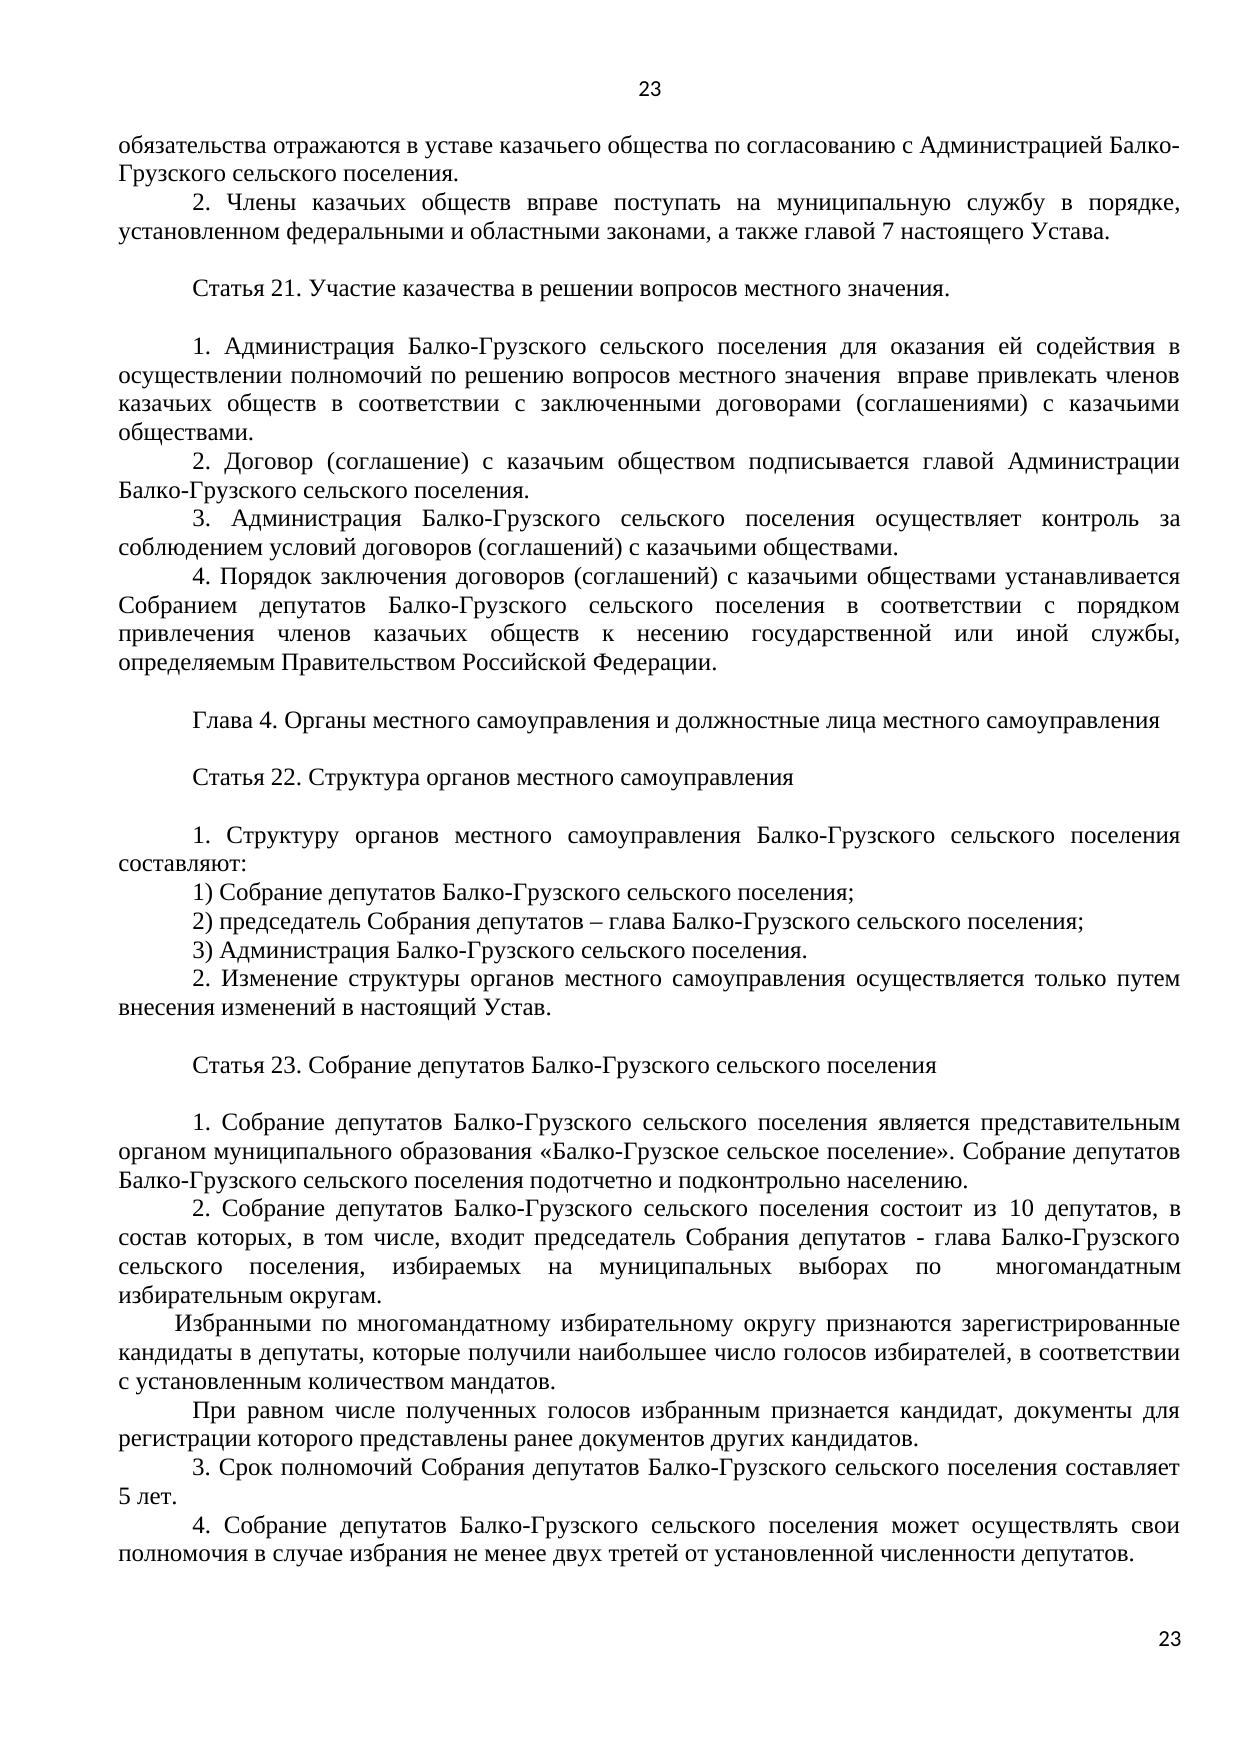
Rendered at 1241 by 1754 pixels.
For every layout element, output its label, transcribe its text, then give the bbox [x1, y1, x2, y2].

text 2. Изменение структуры органов местного самоуправления осуществляется только путем внесения изменений в настоящий Устав. [118, 963, 1181, 1021]
text Статья 22. Структура органов местного самоуправления [118, 762, 1181, 791]
text 2. Члены казачьих обществ вправе поступать на муниципальную службу в порядке, установленном федеральными и областными законами, а также главой 7 настоящего Устава. [118, 187, 1181, 245]
text 3. Срок полномочий Собрания депутатов Балко-Грузского сельского поселения составляет 5 лет. [118, 1452, 1181, 1510]
text 2. Собрание депутатов Балко-Грузского сельского поселения состоит из 10 депутатов, в состав которых, в том числе, входит председатель Собрания депутатов - глава Балко-Грузского сельского поселения, избираемых на муниципальных выборах по многомандатным избирательным округам. [118, 1193, 1181, 1308]
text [118, 130, 1181, 187]
text Глава 4. Органы местного самоуправления и должностные лица местного самоуправления [118, 705, 1181, 733]
text 1) Собрание депутатов Балко-Грузского сельского поселения; [118, 877, 1181, 906]
text При равном числе полученных голосов избранным признается кандидат, документы для регистрации которого представлены ранее документов других кандидатов. [118, 1395, 1181, 1452]
text 3) Администрация Балко-Грузского сельского поселения. [118, 935, 1181, 963]
text Статья 21. Участие казачества в решении вопросов местного значения. [118, 273, 1181, 302]
text 1. Структуру органов местного самоуправления Балко-Грузского сельского поселения составляют: [118, 820, 1181, 877]
text 2) председатель Собрания депутатов – глава Балко-Грузского сельского поселения; [118, 906, 1181, 935]
text Избранными по многомандатному избирательному округу признаются зарегистрированные кандидаты в депутаты, которые получили наибольшее число голосов избирателей, в соответствии с установленным количеством мандатов. [118, 1308, 1181, 1395]
text 1. Администрация Балко-Грузского сельского поселения для оказания ей содействия в осуществлении полномочий по решению вопросов местного значения вправе привлекать членов казачьих обществ в соответствии с заключенными договорами (соглашениями) с казачьими обществами. [118, 331, 1181, 446]
text 1. Собрание депутатов Балко-Грузского сельского поселения является представительным органом муниципального образования «Балко-Грузское сельское поселение». Собрание депутатов Балко-Грузского сельского поселения подотчетно и подконтрольно населению. [118, 1107, 1181, 1193]
text 4. Собрание депутатов Балко-Грузского сельского поселения может осуществлять свои полномочия в случае избрания не менее двух третей от установленной численности депутатов. [118, 1510, 1181, 1567]
text Статья 23. Собрание депутатов Балко-Грузского сельского поселения [118, 1050, 1181, 1078]
text 3. Администрация Балко-Грузского сельского поселения осуществляет контроль за соблюдением условий договоров (соглашений) с казачьими обществами. [118, 503, 1181, 561]
text 2. Договор (соглашение) с казачьим обществом подписывается главой Администрации Балко-Грузского сельского поселения. [118, 446, 1181, 503]
text 4. Порядок заключения договоров (соглашений) с казачьими обществами устанавливается Собранием депутатов Балко-Грузского сельского поселения в соответствии с порядком привлечения членов казачьих обществ к несению государственной или иной службы, определяемым Правительством Российской Федерации. [118, 561, 1181, 676]
